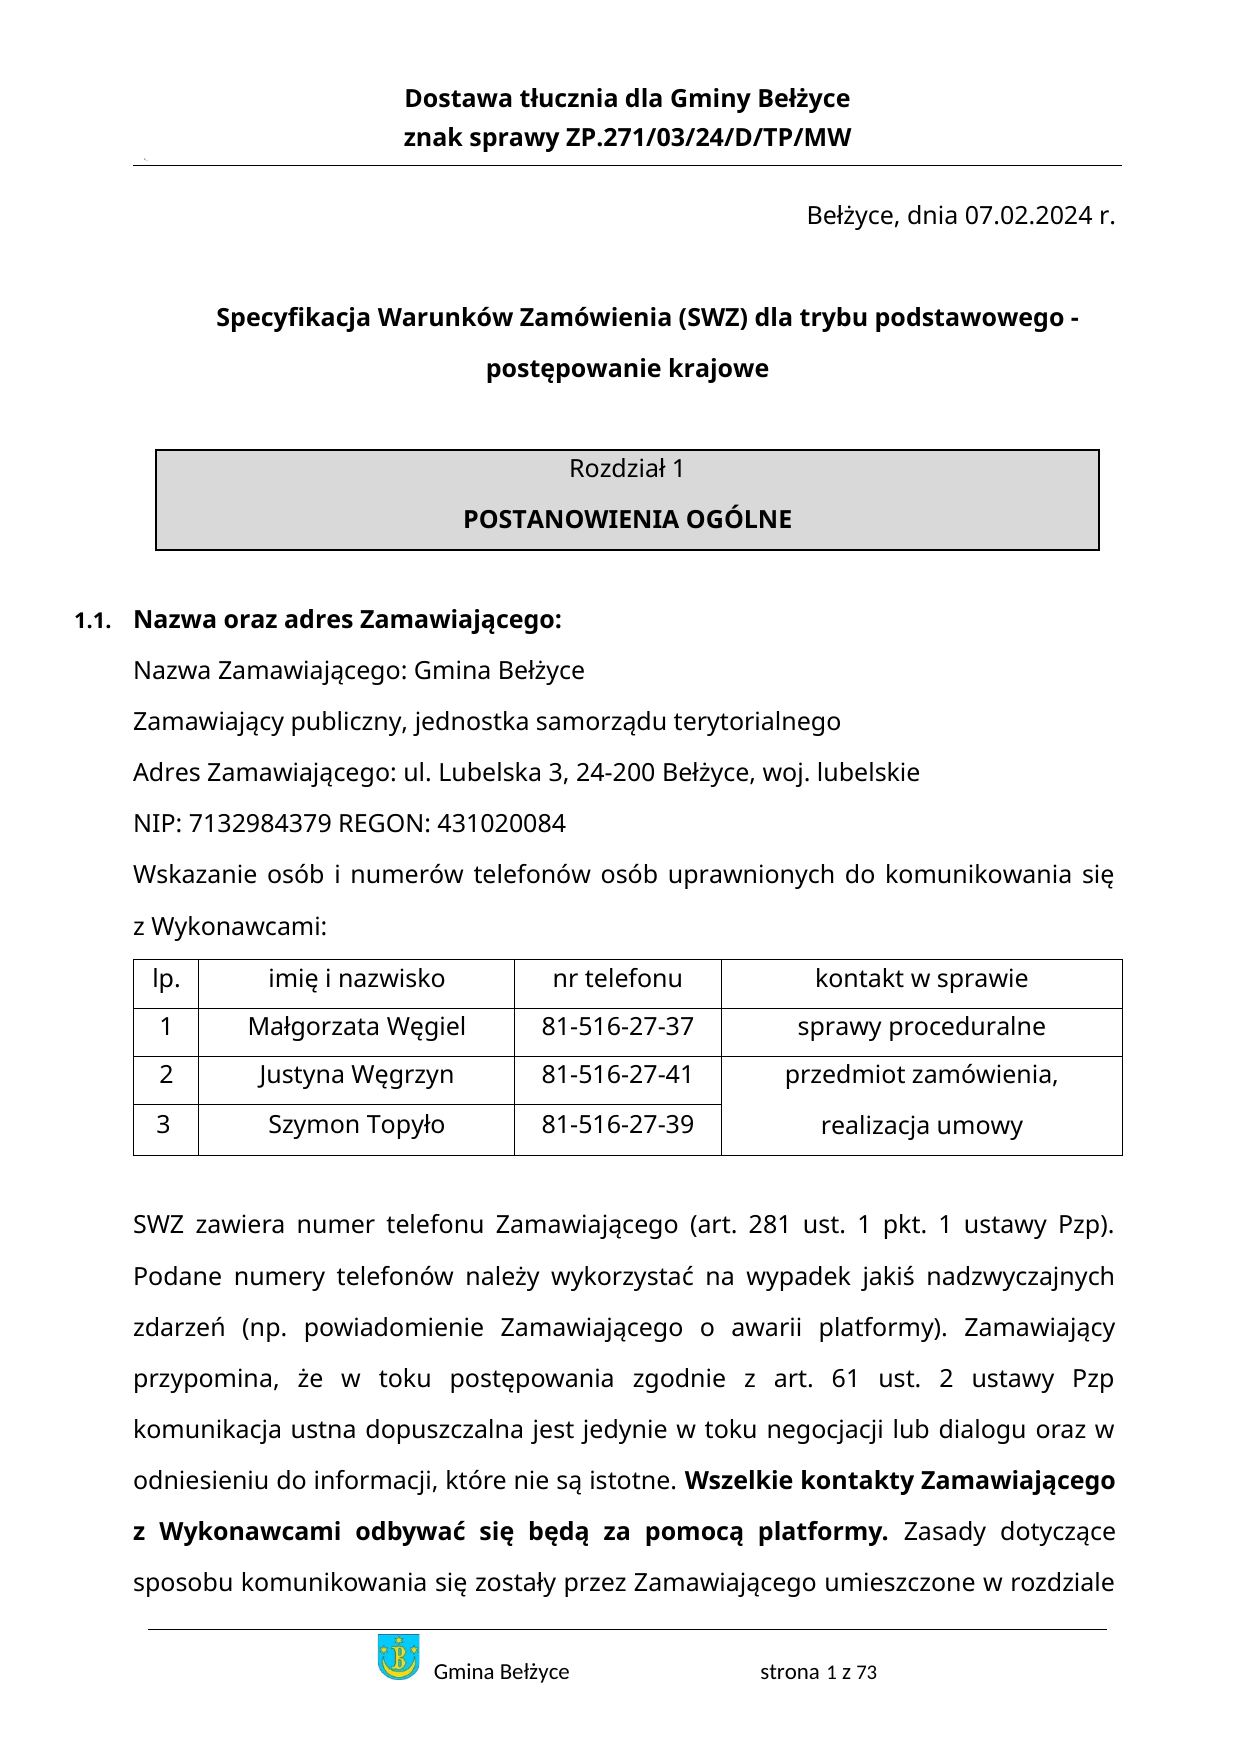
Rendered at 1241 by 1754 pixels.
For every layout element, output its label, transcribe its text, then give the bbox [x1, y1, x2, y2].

text Bełżyce, dnia 07.02.2024 r. [139, 197, 1116, 232]
table_cell przedmiot zamówienia, realizacja umowy [722, 1057, 1122, 1155]
table_header lp. [134, 960, 198, 1007]
table_cell Szymon Topyło [199, 1105, 514, 1155]
table_cell Justyna Węgrzyn [199, 1057, 514, 1104]
text NIP: 7132984379 REGON: 431020084 [133, 806, 1116, 840]
table_cell Małgorzata Węgiel [199, 1009, 514, 1056]
picture [411, 1646, 420, 1654]
table_cell 81-516-27-39 [515, 1105, 721, 1155]
table_header kontakt w sprawie [722, 960, 1122, 1007]
text Adres Zamawiającego: ul. Lubelska 3, 24-200 Bełżyce, woj. lubelskie [133, 755, 1116, 789]
table_cell 1 [134, 1009, 198, 1056]
table_cell sprawy proceduralne [722, 1009, 1122, 1056]
table_header Rozdział 1 POSTANOWIENIA OGÓLNE [157, 451, 1098, 549]
text Zamawiający publiczny, jednostka samorządu terytorialnego [133, 704, 1116, 738]
table_cell 3 [134, 1105, 198, 1155]
table_cell 2 [134, 1057, 198, 1104]
text Specyfikacja Warunków Zamówienia (SWZ) dla trybu podstawowego - postępowanie krajowe [133, 299, 1122, 385]
list Nazwa oraz adres Zamawiającego: [74, 602, 1116, 636]
text Nazwa Zamawiającego: Gmina Bełżyce [133, 653, 1116, 687]
table_cell 81-516-27-37 [515, 1009, 721, 1056]
table_cell 81-516-27-41 [515, 1057, 721, 1104]
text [133, 1207, 1116, 1598]
table_header nr telefonu [515, 960, 721, 1007]
table_header imię i nazwisko [199, 960, 514, 1007]
text Wskazanie osób i numerów telefonów osób uprawnionych do komunikowania się z Wykonawcami: [133, 857, 1116, 942]
picture [377, 1636, 420, 1680]
